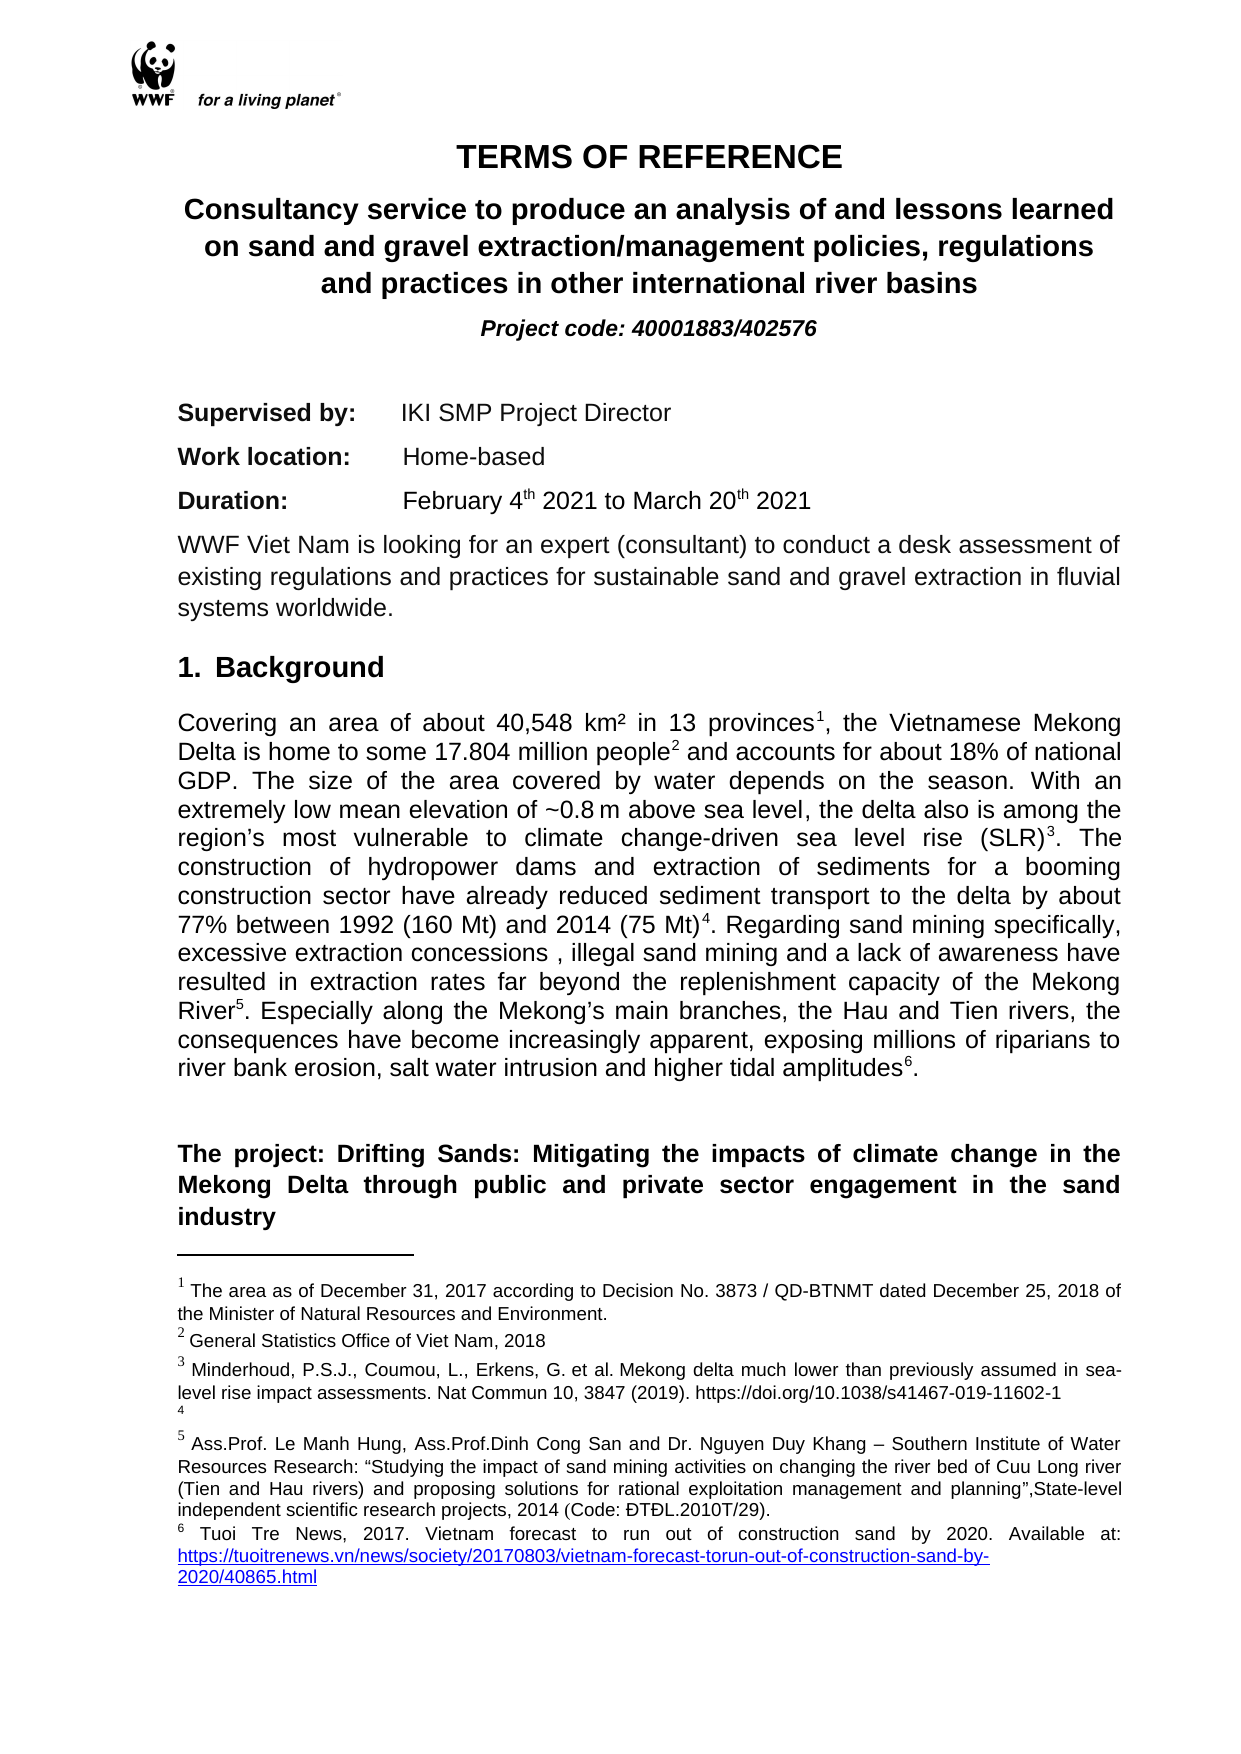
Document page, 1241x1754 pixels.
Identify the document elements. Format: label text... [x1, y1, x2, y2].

text The project: Drifting Sands: Mitigating the impacts of climate change in the Mekong Delta through public and private sector engagement in the sand industry [177, 1139, 1122, 1231]
text Covering an area of about 40,548 km² in 13 provinces, the Vietnamese Mekong Delta is home to some 17.804 million people and accounts for about 18% of national GDP. The size of the area covered by water depends on the season. With an extremely low mean elevation of ~0.8 m above sea level, the delta also is among the region’s most vulnerable to climate change-driven sea level rise (SLR). The construction of hydropower dams and extraction of sediments for a booming construction sector have already reduced sediment transport to the delta by about 77% between 1992 (160 Mt) and 2014 (75 Mt). Regarding sand mining specifically, excessive extraction concessions , illegal sand mining and a lack of awareness have resulted in extraction rates far beyond the replenishment capacity of the Mekong River. Especially along the Mekong’s main branches, the Hau and Tien rivers, the consequences have become increasingly apparent, exposing millions of riparians to river bank erosion, salt water intrusion and higher tidal amplitudes. [177, 708, 1122, 1082]
text Consultancy service to produce an analysis of and lessons learned on sand and gravel extraction/management policies, regulations and practices in other international river basins [177, 192, 1122, 299]
text WWF Viet Nam is looking for an expert (consultant) to conduct a desk assessment of existing regulations and practices for sustainable sand and gravel extraction in fluvial systems worldwide. [177, 530, 1122, 622]
text Supervised by: IKI SMP Project Director [177, 398, 1122, 427]
text TERMS OF REFERENCE [177, 137, 1122, 176]
text Work location: Home-based [177, 442, 1122, 471]
text Project code: 40001883/402576 [177, 315, 1122, 341]
subtitle Background [177, 650, 1122, 683]
text Duration: February 4th 2021 to March 20th 2021 [177, 486, 1122, 515]
picture [130, 40, 343, 110]
